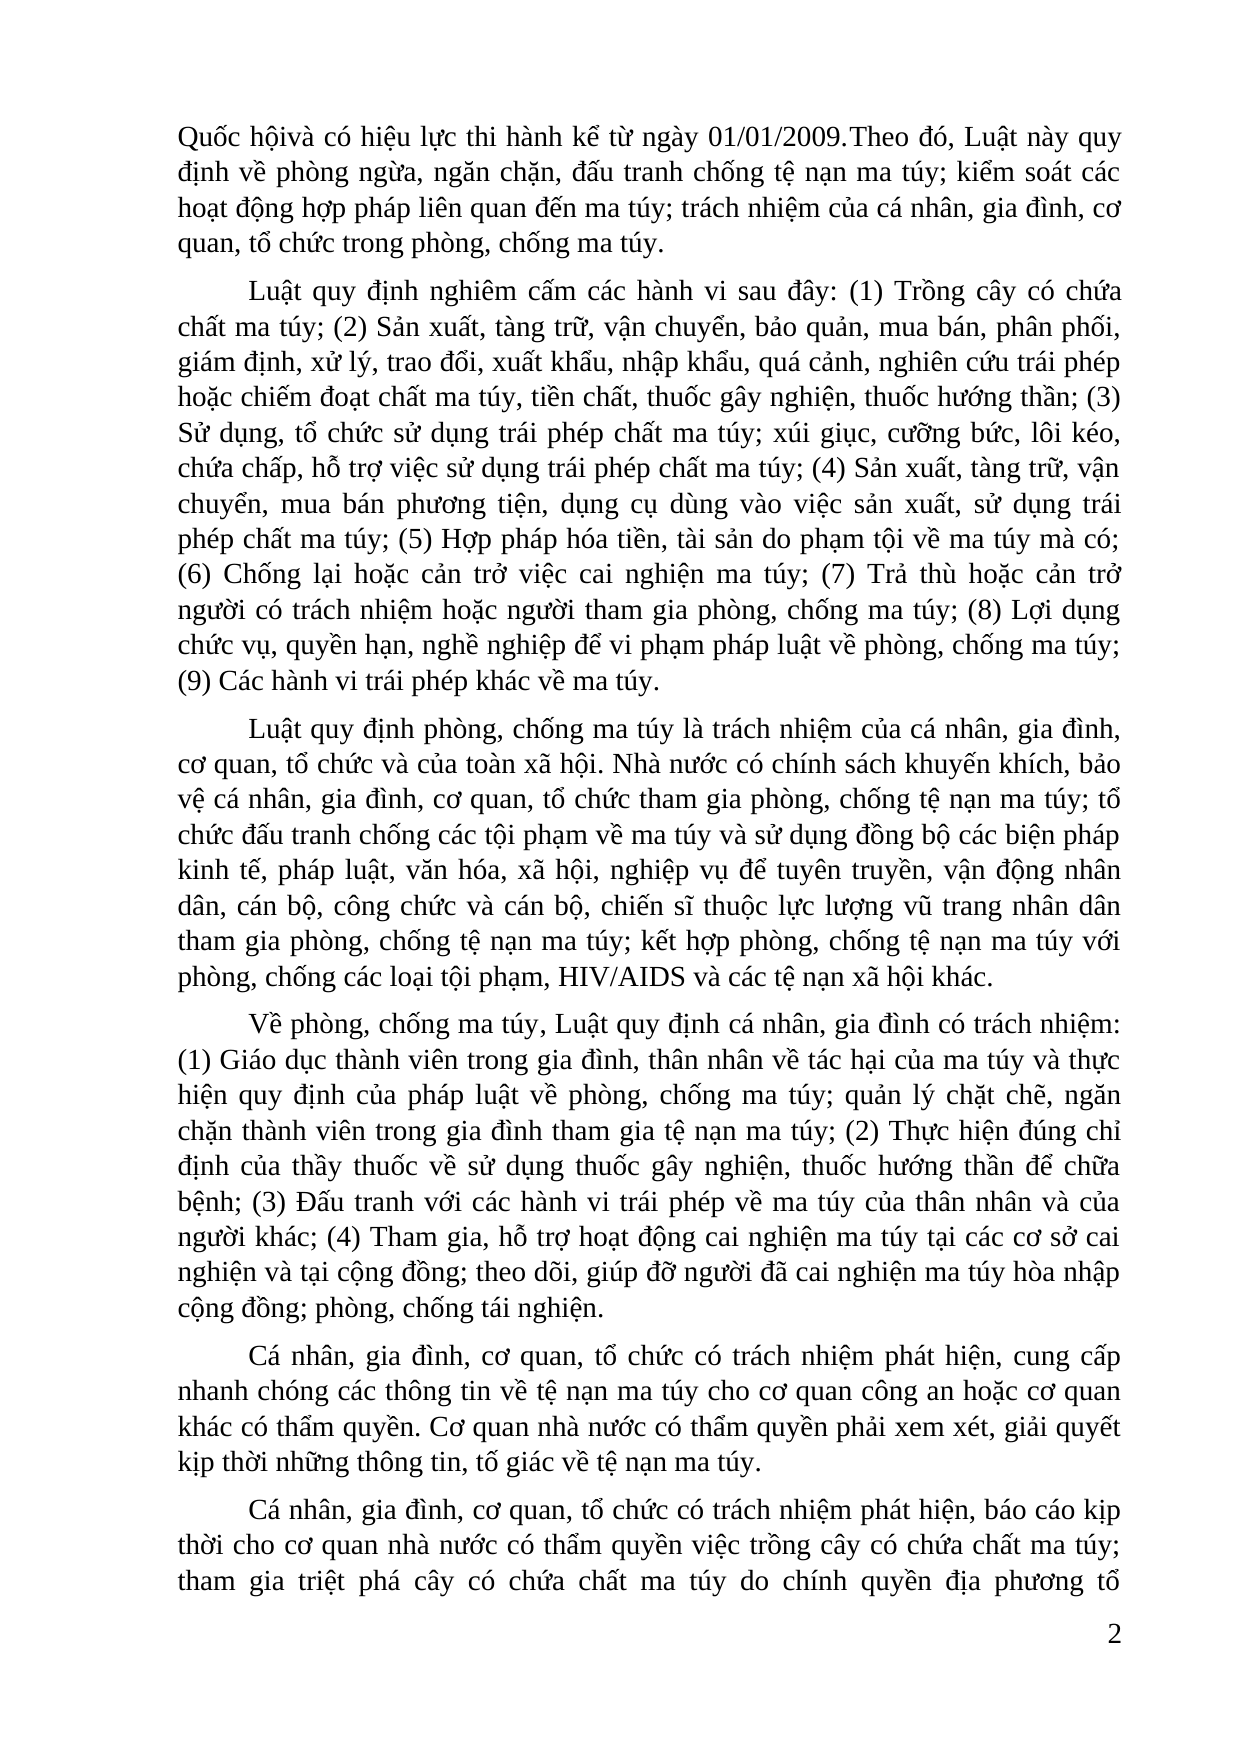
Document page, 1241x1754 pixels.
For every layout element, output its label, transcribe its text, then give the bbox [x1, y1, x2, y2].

text Luật quy định phòng, chống ma túy là trách nhiệm của cá nhân, gia đình, cơ quan, tổ chức và của toàn xã hội. Nhà nước có chính sách khuyến khích, bảo vệ cá nhân, gia đình, cơ quan, tổ chức tham gia phòng, chống tệ nạn ma túy; tổ chức đấu tranh chống các tội phạm về ma túy và sử dụng đồng bộ các biện pháp kinh tế, pháp luật, văn hóa, xã hội, nghiệp vụ để tuyên truyền, vận động nhân dân, cán bộ, công chức và cán bộ, chiến sĩ thuộc lực lượng vũ trang nhân dân tham gia phòng, chống tệ nạn ma túy; kết hợp phòng, chống tệ nạn ma túy với phòng, chống các loại tội phạm, HIV/AIDS và các tệ nạn xã hội khác. [177, 710, 1122, 993]
text Luật quy định nghiêm cấm các hành vi sau đây: (1) Trồng cây có chứa chất ma túy; (2) Sản xuất, tàng trữ, vận chuyển, bảo quản, mua bán, phân phối, giám định, xử lý, trao đổi, xuất khẩu, nhập khẩu, quá cảnh, nghiên cứu trái phép hoặc chiếm đoạt chất ma túy, tiền chất, thuốc gây nghiện, thuốc hướng thần; (3) Sử dụng, tổ chức sử dụng trái phép chất ma túy; xúi giục, cưỡng bức, lôi kéo, chứa chấp, hỗ trợ việc sử dụng trái phép chất ma túy; (4) Sản xuất, tàng trữ, vận chuyển, mua bán phương tiện, dụng cụ dùng vào việc sản xuất, sử dụng trái phép chất ma túy; (5) Hợp pháp hóa tiền, tài sản do phạm tội về ma túy mà có; (6) Chống lại hoặc cản trở việc cai nghiện ma túy; (7) Trả thù hoặc cản trở người có trách nhiệm hoặc người tham gia phòng, chống ma túy; (8) Lợi dụng chức vụ, quyền hạn, nghề nghiệp để vi phạm pháp luật về phòng, chống ma túy; (9) Các hành vi trái phép khác về ma túy. [177, 272, 1122, 697]
text Về phòng, chống ma túy, Luật quy định cá nhân, gia đình có trách nhiệm: (1) Giáo dục thành viên trong gia đình, thân nhân về tác hại của ma túy và thực hiện quy định của pháp luật về phòng, chống ma túy; quản lý chặt chẽ, ngăn chặn thành viên trong gia đình tham gia tệ nạn ma túy; (2) Thực hiện đúng chỉ định của thầy thuốc về sử dụng thuốc gây nghiện, thuốc hướng thần để chữa bệnh; (3) Đấu tranh với các hành vi trái phép về ma túy của thân nhân và của người khác; (4) Tham gia, hỗ trợ hoạt động cai nghiện ma túy tại các cơ sở cai nghiện và tại cộng đồng; theo dõi, giúp đỡ người đã cai nghiện ma túy hòa nhập cộng đồng; phòng, chống tái nghiện. [177, 1006, 1122, 1324]
text Cá nhân, gia đình, cơ quan, tổ chức có trách nhiệm phát hiện, cung cấp nhanh chóng các thông tin về tệ nạn ma túy cho cơ quan công an hoặc cơ quan khác có thẩm quyền. Cơ quan nhà nước có thẩm quyền phải xem xét, giải quyết kịp thời những thông tin, tố giác về tệ nạn ma túy. [177, 1337, 1122, 1478]
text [177, 1491, 1122, 1597]
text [177, 118, 1122, 260]
